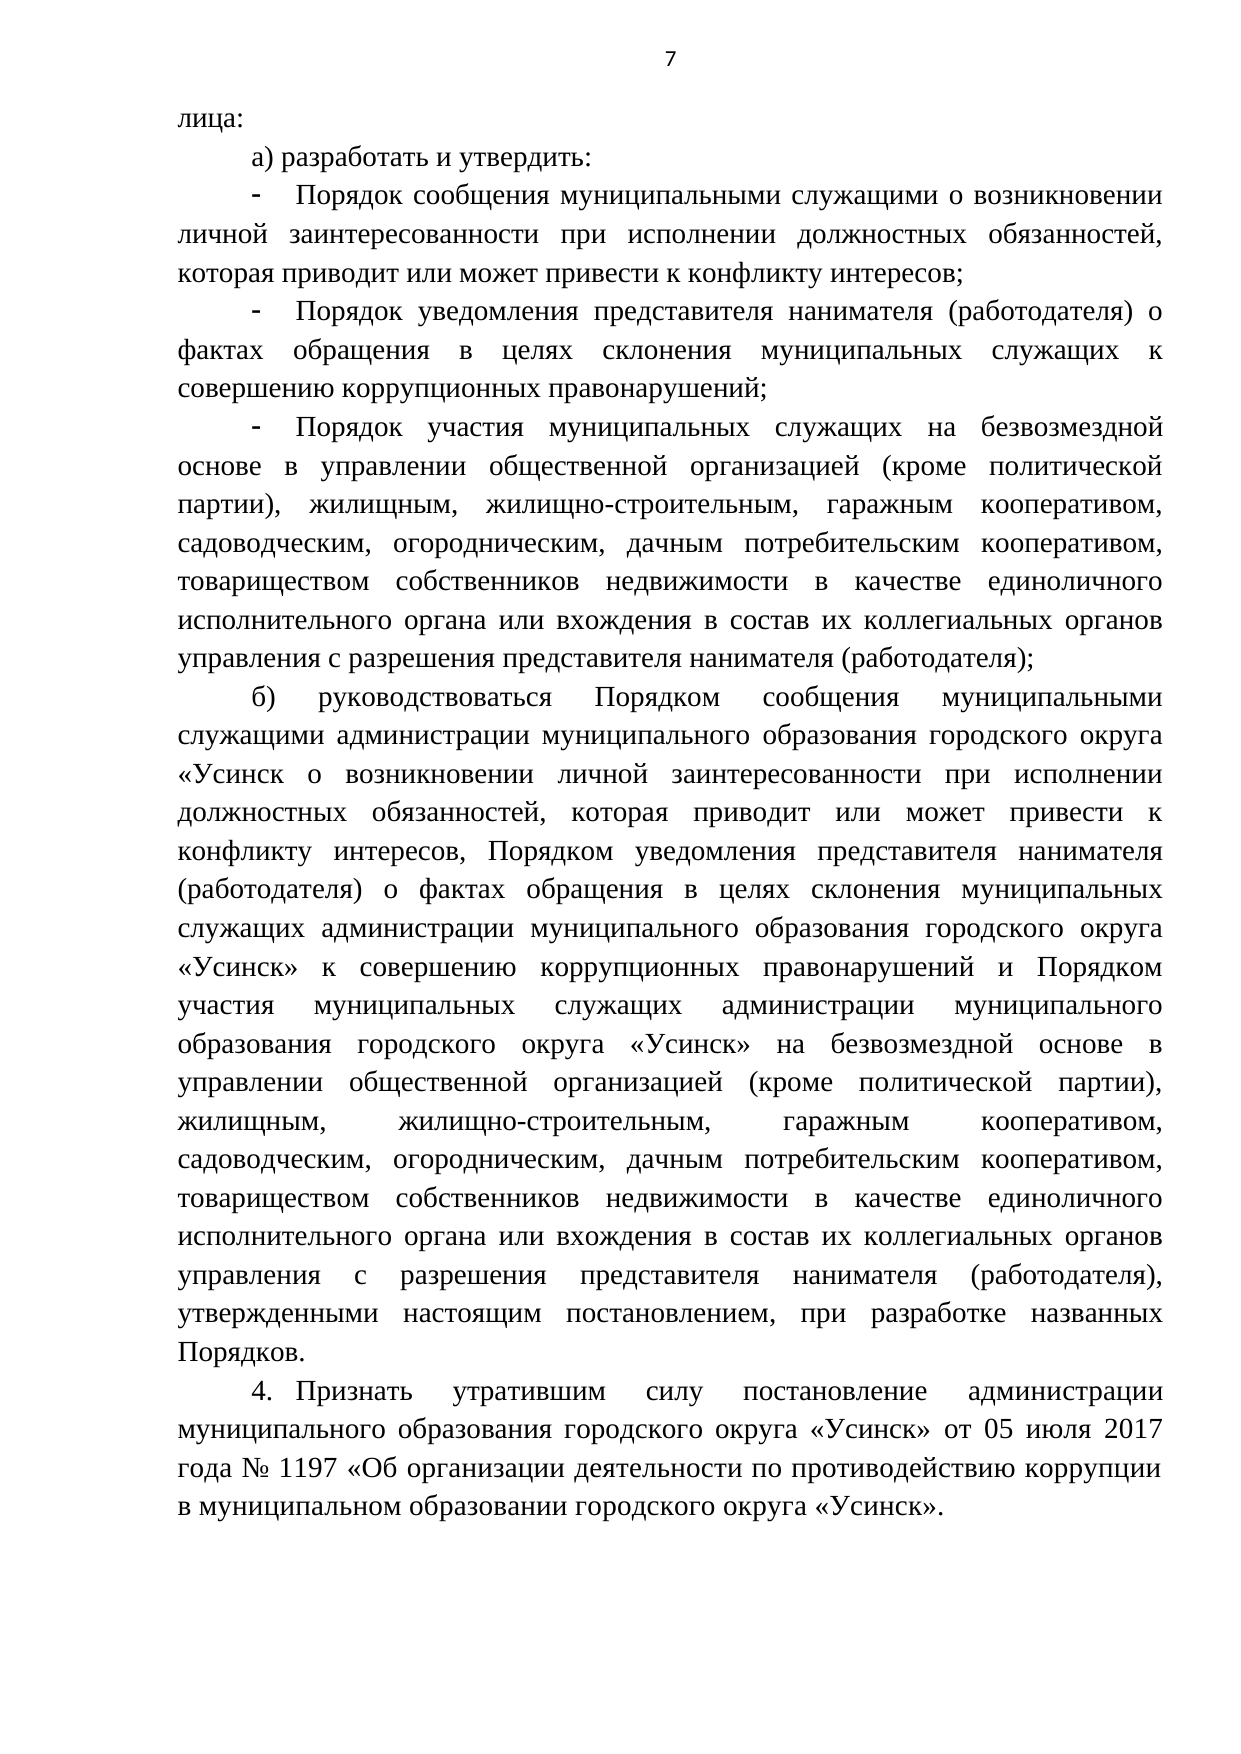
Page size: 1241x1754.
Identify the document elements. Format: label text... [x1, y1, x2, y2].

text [177, 100, 1163, 134]
list Признать утратившим силу постановление администрации муниципального образования городского округа «Усинск» от 05 июля 2017 года № 1197 «Об организации деятельности по противодействию коррупции в муниципальном образовании городского округа «Усинск». [177, 1373, 1163, 1522]
text а) разработать и утвердить: [177, 139, 1163, 172]
list Порядок участия муниципальных служащих на безвозмездной основе в управлении общественной организацией (кроме политической партии), жилищным, жилищно-строительным, гаражным кооперативом, садоводческим, огородническим, дачным потребительским кооперативом, товариществом собственников недвижимости в качестве единоличного исполнительного органа или вхождения в состав их коллегиальных органов управления с разрешения представителя нанимателя (работодателя); [177, 409, 1163, 674]
list Порядок сообщения муниципальными служащими о возникновении личной заинтересованности при исполнении должностных обязанностей, которая приводит или может привести к конфликту интересов; [177, 177, 1163, 288]
text б) руководствоваться Порядком сообщения муниципальными служащими администрации муниципального образования городского округа «Усинск о возникновении личной заинтересованности при исполнении должностных обязанностей, которая приводит или может привести к конфликту интересов, Порядком уведомления представителя нанимателя (работодателя) о фактах обращения в целях склонения муниципальных служащих администрации муниципального образования городского округа «Усинск» к совершению коррупционных правонарушений и Порядком участия муниципальных служащих администрации муниципального образования городского округа «Усинск» на безвозмездной основе в управлении общественной организацией (кроме политической партии), жилищным, жилищно-строительным, гаражным кооперативом, садоводческим, огородническим, дачным потребительским кооперативом, товариществом собственников недвижимости в качестве единоличного исполнительного органа или вхождения в состав их коллегиальных органов управления с разрешения представителя нанимателя (работодателя), утвержденными настоящим постановлением, при разработке названных Порядков. [177, 679, 1163, 1368]
list Порядок уведомления представителя нанимателя (работодателя) о фактах обращения в целях склонения муниципальных служащих к совершению коррупционных правонарушений; [177, 293, 1163, 404]
